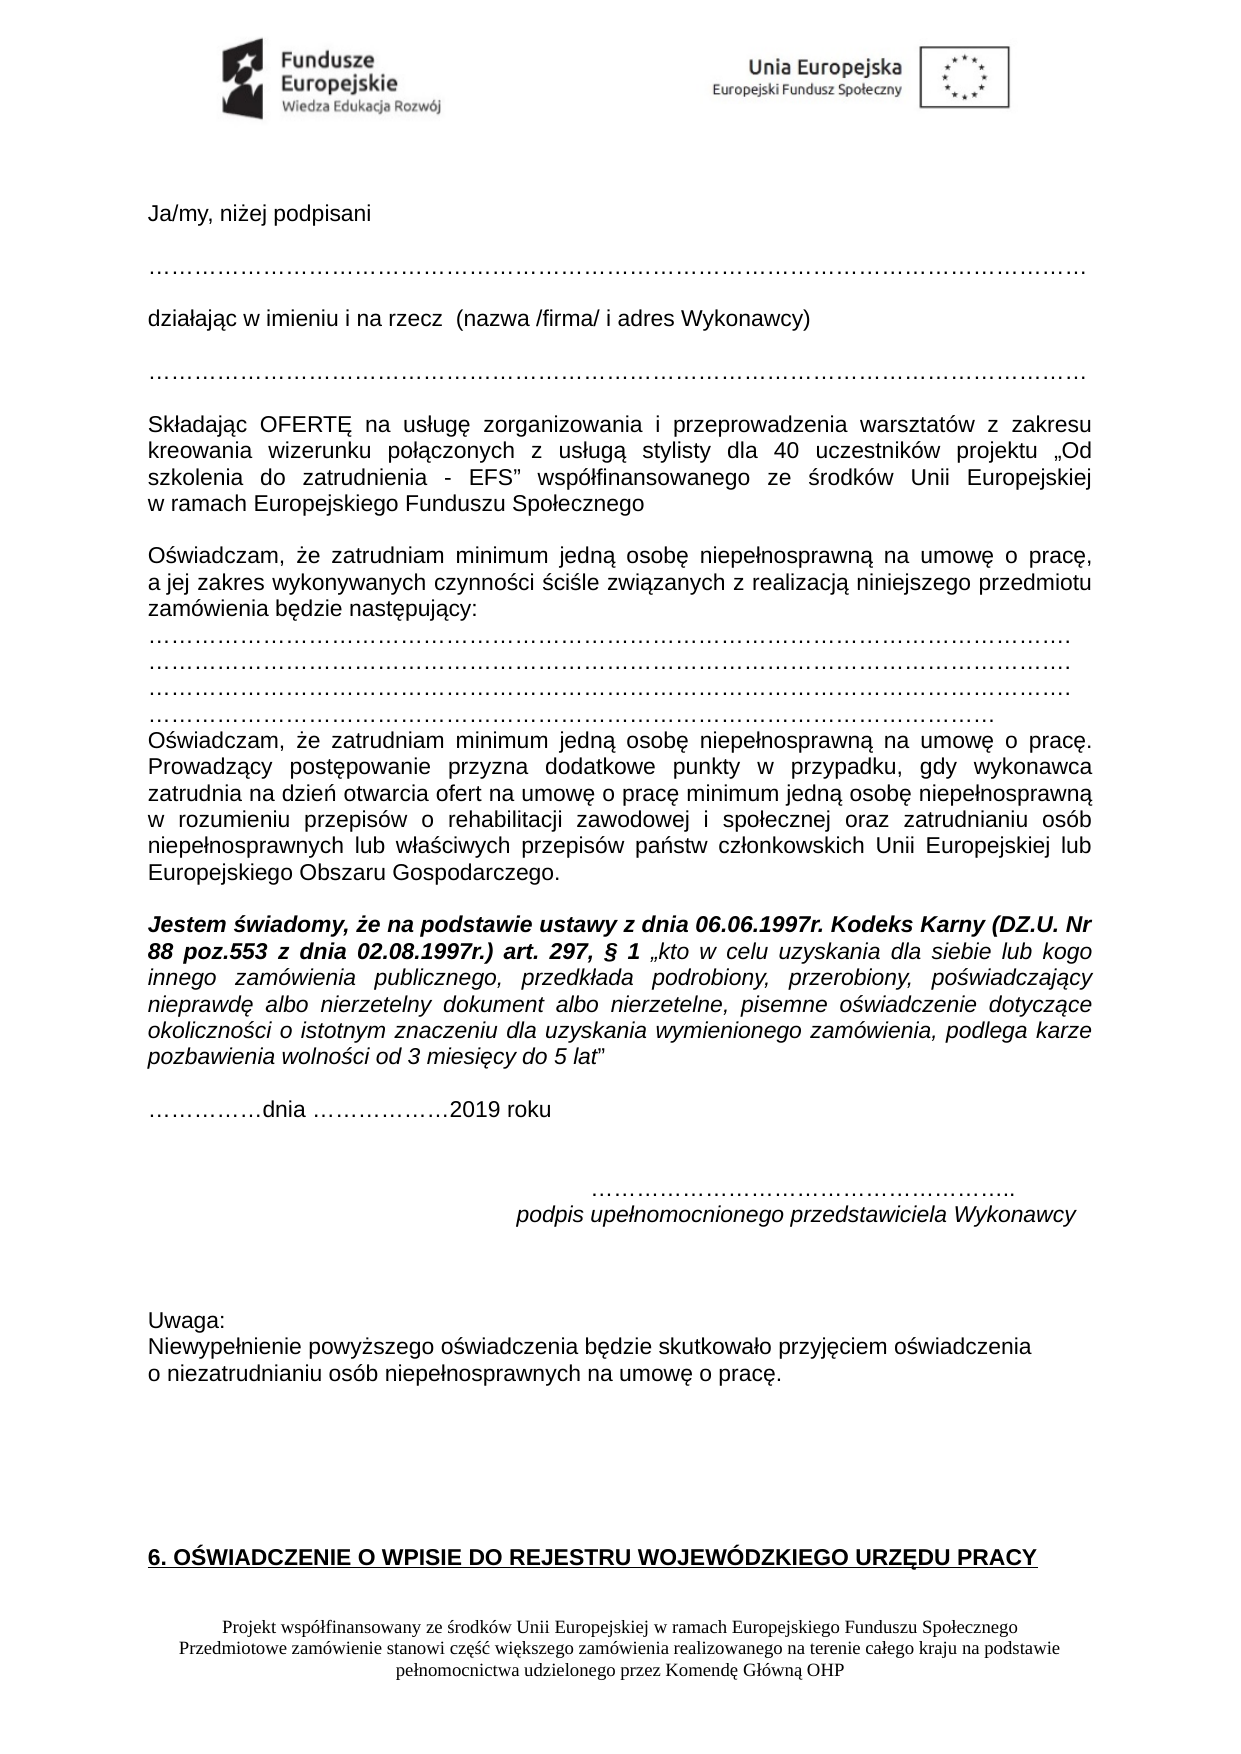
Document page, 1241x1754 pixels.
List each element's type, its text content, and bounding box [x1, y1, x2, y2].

text działając w imieniu i na rzecz (nazwa /firma/ i adres Wykonawcy) [148, 305, 1093, 332]
text ……………………………………………….. [148, 1175, 1093, 1201]
text …………………………………………………………………………………………………………… [148, 358, 1093, 384]
text ……………dnia ………………2019 roku [148, 1096, 1093, 1122]
text Uwaga: [148, 1307, 1093, 1333]
picture [190, 18, 478, 147]
text …………………………………………………………………………………………………………… [148, 253, 1093, 279]
text …………………………………………………………………………………………………………. [148, 622, 1093, 648]
text Niewypełnienie powyższego oświadczenia będzie skutkowało przyjęciem oświadczenia o niezatrudnianiu osób niepełnosprawnych na umowę o pracę. [148, 1333, 1093, 1386]
text Oświadczam, że zatrudniam minimum jedną osobę niepełnosprawną na umowę o pracę. Prowadzący postępowanie przyzna dodatkowe punkty w przypadku, gdy wykonawca zatrudnia na dzień otwarcia ofert na umowę o pracę minimum jedną osobę niepełnosprawną w rozumieniu przepisów o rehabilitacji zawodowej i społecznej oraz zatrudnianiu osób niepełnosprawnych lub właściwych przepisów państw członkowskich Unii Europejskiej lub Europejskiego Obszaru Gospodarczego. [148, 727, 1093, 885]
text 6. OŚWIADCZENIE O WPISIE DO REJESTRU WOJEWÓDZKIEGO URZĘDU PRACY [148, 1544, 1093, 1570]
text …………………………………………………………………………………………………………. [148, 648, 1093, 674]
text …………………………………………………………………………………………………………. [148, 674, 1093, 701]
text Składając OFERTĘ na usługę zorganizowania i przeprowadzenia warsztatów z zakresu kreowania wizerunku połączonych z usługą stylisty dla 40 uczestników projektu „Od szkolenia do zatrudnienia - EFS” współfinansowanego ze środków Unii Europejskiej w ramach Europejskiego Funduszu Społecznego [148, 411, 1093, 516]
text podpis upełnomocnionego przedstawiciela Wykonawcy [148, 1201, 1093, 1228]
text Ja/my, niżej podpisani [148, 200, 1093, 226]
text ………………………………………………………………………………………………… [148, 701, 1093, 727]
text Oświadczam, że zatrudniam minimum jedną osobę niepełnosprawną na umowę o pracę, a jej zakres wykonywanych czynności ściśle związanych z realizacją niniejszego przedmiotu zamówienia będzie następujący: [148, 542, 1093, 622]
picture [696, 29, 1028, 126]
text Jestem świadomy, że na podstawie ustawy z dnia 06.06.1997r. Kodeks Karny (DZ.U. Nr 88 poz.553 z dnia 02.08.1997r.) art. 297, § 1 „kto w celu uzyskania dla siebie lub kogo innego zamówienia publicznego, przedkłada podrobiony, przerobiony, poświadczający nieprawdę albo nierzetelny dokument albo nierzetelne, pisemne oświadczenie dotyczące okoliczności o istotnym znaczeniu dla uzyskania wymienionego zamówienia, podlega karze pozbawienia wolności od 3 miesięcy do 5 lat” [148, 911, 1093, 1069]
